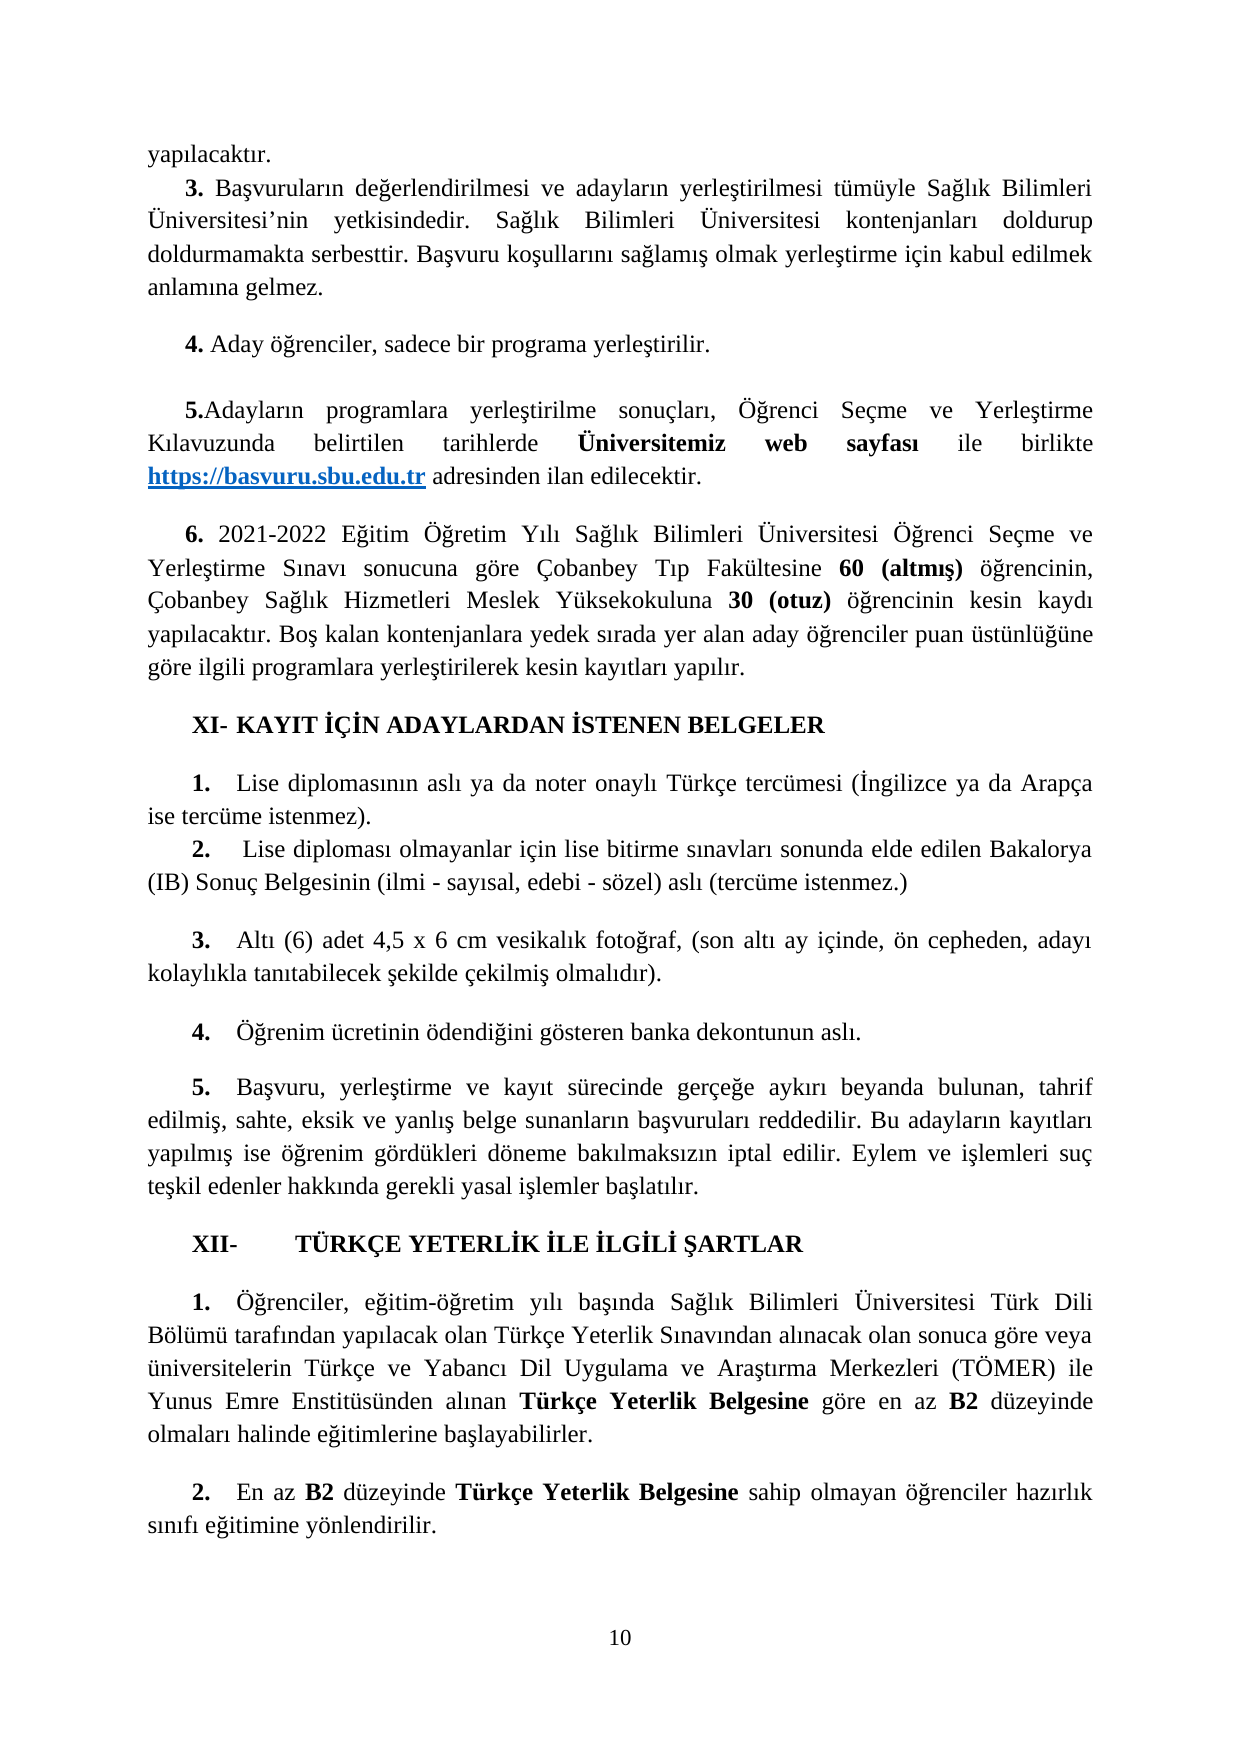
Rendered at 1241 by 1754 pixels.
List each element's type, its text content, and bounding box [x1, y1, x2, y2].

list Başvuruların değerlendirilmesi ve adayların yerleştirilmesi tümüyle Sağlık Bilimleri Üniversitesi’nin yetkisindedir. Sağlık Bilimleri Üniversitesi kontenjanları doldurup doldurmamakta serbesttir. Başvuru koşullarını sağlamış olmak yerleştirme için kabul edilmek anlamına gelmez. [147, 173, 1093, 300]
subtitle KAYIT İÇİN ADAYLARDAN İSTENEN BELGELER [192, 710, 1136, 739]
list Öğrenim ücretinin ödendiğini gösteren banka dekontunun aslı. [192, 1017, 1136, 1046]
list Aday öğrenciler, sadece bir programa yerleştirilir. [185, 329, 1136, 358]
subtitle TÜRKÇE YETERLİK İLE İLGİLİ ŞARTLAR [192, 1229, 1136, 1258]
list Başvuru, yerleştirme ve kayıt sürecinde gerçeğe aykırı beyanda bulunan, tahrif edilmiş, sahte, eksik ve yanlış belge sunanların başvuruları reddedilir. Bu adayların kayıtları yapılmış ise öğrenim gördükleri döneme bakılmaksızın iptal edilir. Eylem ve işlemleri suç teşkil edenler hakkında gerekli yasal işlemler başlatılır. [147, 1072, 1093, 1200]
list 2021-2022 Eğitim Öğretim Yılı Sağlık Bilimleri Üniversitesi Öğrenci Seçme ve Yerleştirme Sınavı sonucuna göre Çobanbey Tıp Fakültesine 60 (altmış) öğrencinin, Çobanbey Sağlık Hizmetleri Meslek Yüksekokuluna 30 (otuz) öğrencinin kesin kaydı yapılacaktır. Boş kalan kontenjanlara yedek sırada yer alan aday öğrenciler puan üstünlüğüne göre ilgili programlara yerleştirilerek kesin kayıtları yapılır. [147, 519, 1093, 680]
list Adayların programlara yerleştirilme sonuçları, Öğrenci Seçme ve Yerleştirme Kılavuzunda belirtilen tarihlerde Üniversitemiz web sayfası ile birlikte https://basvuru.sbu.edu.tr adresinden ilan edilecektir. [147, 395, 1093, 490]
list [147, 139, 1093, 168]
list En az B2 düzeyinde Türkçe Yeterlik Belgesine sahip olmayan öğrenciler hazırlık sınıfı eğitimine yönlendirilir. [147, 1477, 1093, 1539]
list Öğrenciler, eğitim-öğretim yılı başında Sağlık Bilimleri Üniversitesi Türk Dili Bölümü tarafından yapılacak olan Türkçe Yeterlik Sınavından alınacak olan sonuca göre veya üniversitelerin Türkçe ve Yabancı Dil Uygulama ve Araştırma Merkezleri (TÖMER) ile Yunus Emre Enstitüsünden alınan Türkçe Yeterlik Belgesine göre en az B2 düzeyinde olmaları halinde eğitimlerine başlayabilirler. [147, 1287, 1093, 1448]
list Altı (6) adet 4,5 x 6 cm vesikalık fotoğraf, (son altı ay içinde, ön cepheden, adayı kolaylıkla tanıtabilecek şekilde çekilmiş olmalıdır). [147, 925, 1093, 987]
list Lise diploması olmayanlar için lise bitirme sınavları sonunda elde edilen Bakalorya (IB) Sonuç Belgesinin (ilmi - sayısal, edebi - sözel) aslı (tercüme istenmez.) [147, 834, 1093, 896]
list Lise diplomasının aslı ya da noter onaylı Türkçe tercümesi (İngilizce ya da Arapça ise tercüme istenmez). [147, 768, 1093, 830]
